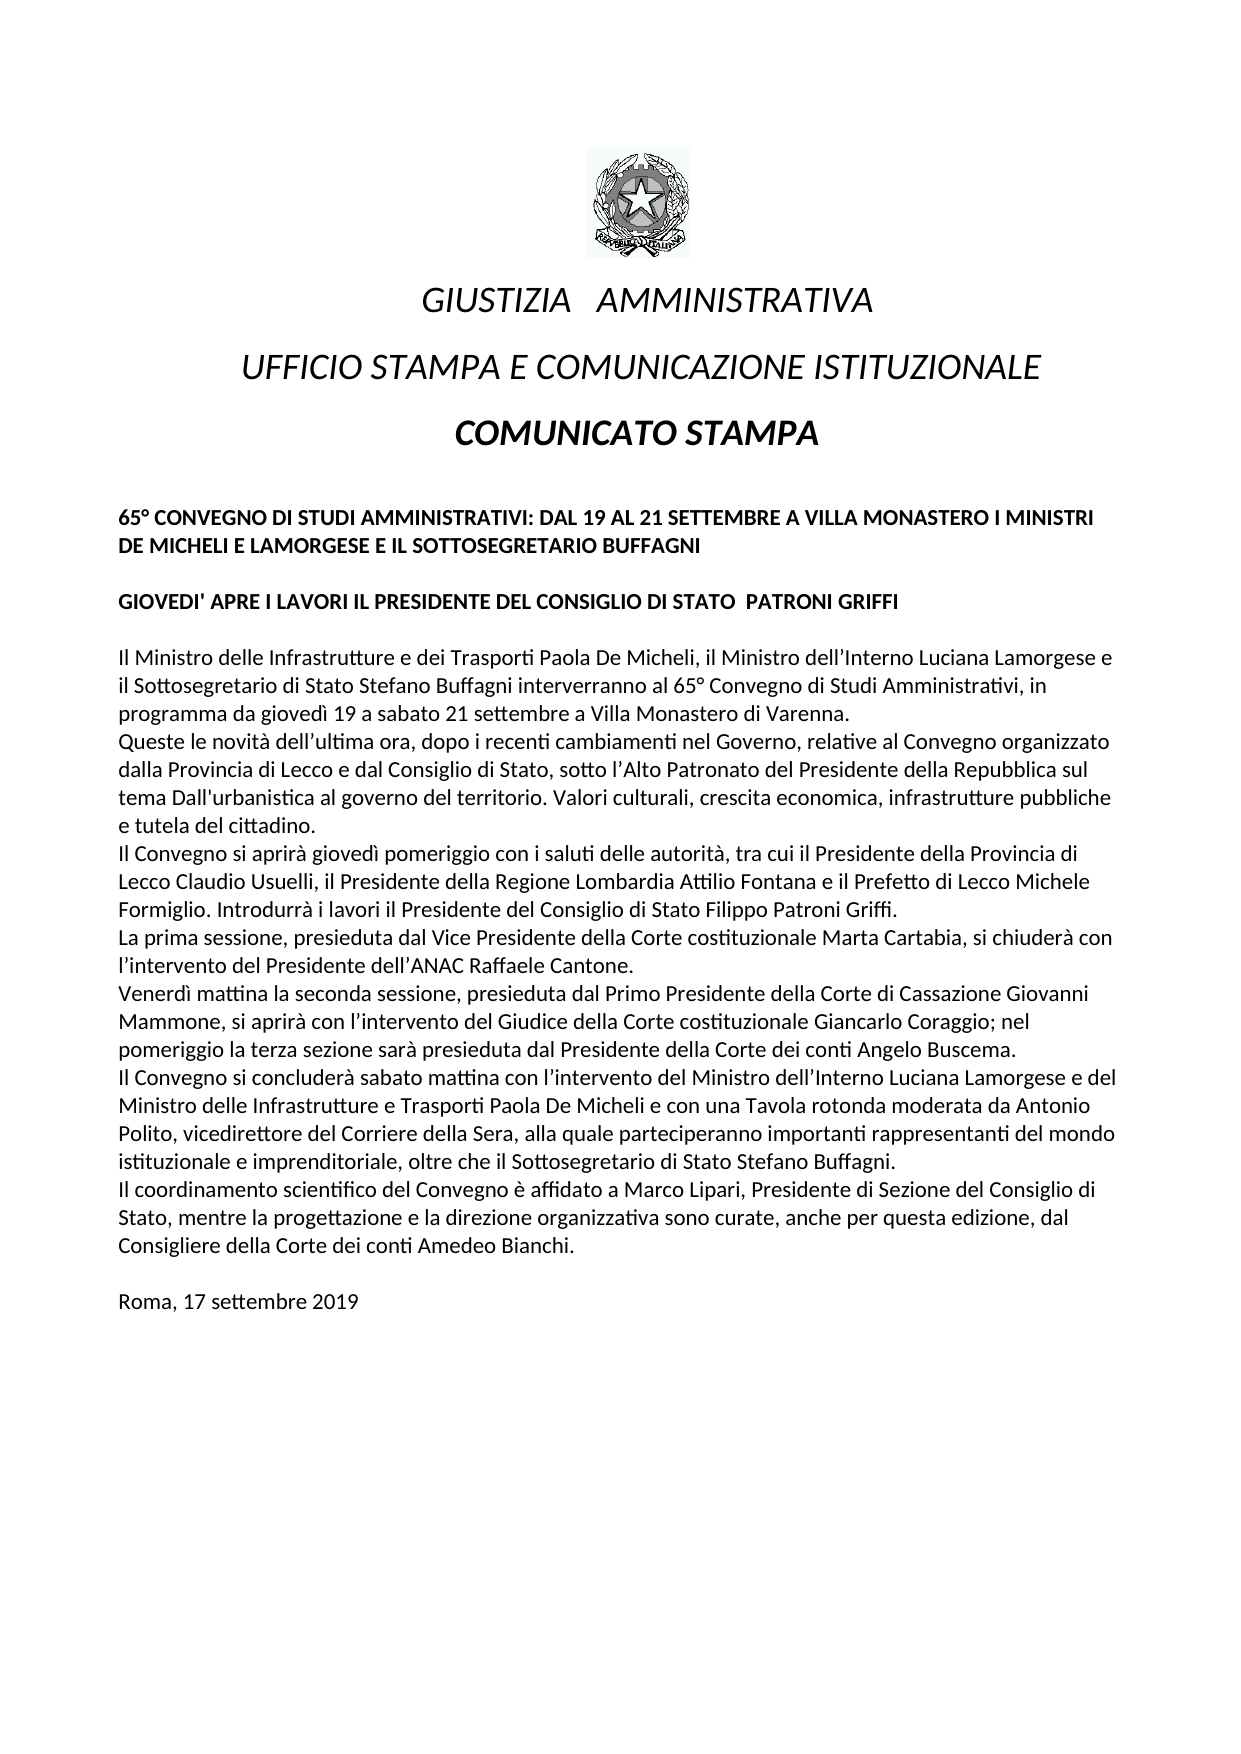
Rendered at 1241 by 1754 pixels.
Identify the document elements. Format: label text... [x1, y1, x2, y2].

text GIOVEDI' APRE I LAVORI IL PRESIDENTE DEL CONSIGLIO DI STATO PATRONI GRIFFI [118, 587, 1122, 615]
text UFFICIO STAMPA E COMUNICAZIONE ISTITUZIONALE [156, 343, 1122, 388]
text Queste le novità dell’ultima ora, dopo i recenti cambiamenti nel Governo, relative al Convegno organizzato dalla Provincia di Lecco e dal Consiglio di Stato, sotto l’Alto Patronato del Presidente della Repubblica sul tema Dall'urbanistica al governo del territorio. Valori culturali, crescita economica, infrastrutture pubbliche e tutela del cittadino. [118, 727, 1122, 839]
text Il Convegno si aprirà giovedì pomeriggio con i saluti delle autorità, tra cui il Presidente della Provincia di Lecco Claudio Usuelli, il Presidente della Regione Lombardia Attilio Fontana e il Prefetto di Lecco Michele Formiglio. Introdurrà i lavori il Presidente del Consiglio di Stato Filippo Patroni Griffi. [118, 839, 1122, 923]
text Il Convegno si concluderà sabato mattina con l’intervento del Ministro dell’Interno Luciana Lamorgese e del Ministro delle Infrastrutture e Trasporti Paola De Micheli e con una Tavola rotonda moderata da Antonio Polito, vicedirettore del Corriere della Sera, alla quale parteciperanno importanti rappresentanti del mondo istituzionale e imprenditoriale, oltre che il Sottosegretario di Stato Stefano Buffagni. [118, 1063, 1122, 1175]
text Il Ministro delle Infrastrutture e dei Trasporti Paola De Micheli, il Ministro dell’Interno Luciana Lamorgese e il Sottosegretario di Stato Stefano Buffagni interverranno al 65° Convegno di Studi Amministrativi, in programma da giovedì 19 a sabato 21 settembre a Villa Monastero di Varenna. [118, 643, 1122, 727]
text GIUSTIZIA AMMINISTRATIVA [156, 276, 1122, 322]
text COMUNICATO STAMPA [156, 409, 1122, 454]
picture [587, 147, 691, 258]
text Roma, 17 settembre 2019 [118, 1287, 1122, 1316]
text 65° CONVEGNO DI STUDI AMMINISTRATIVI: DAL 19 AL 21 SETTEMBRE A VILLA MONASTERO I MINISTRI DE MICHELI E LAMORGESE E IL SOTTOSEGRETARIO BUFFAGNI [118, 503, 1122, 559]
text Il coordinamento scientifico del Convegno è affidato a Marco Lipari, Presidente di Sezione del Consiglio di Stato, mentre la progettazione e la direzione organizzativa sono curate, anche per questa edizione, dal Consigliere della Corte dei conti Amedeo Bianchi. [118, 1175, 1122, 1259]
text Venerdì mattina la seconda sessione, presieduta dal Primo Presidente della Corte di Cassazione Giovanni Mammone, si aprirà con l’intervento del Giudice della Corte costituzionale Giancarlo Coraggio; nel pomeriggio la terza sezione sarà presieduta dal Presidente della Corte dei conti Angelo Buscema. [118, 979, 1122, 1063]
text La prima sessione, presieduta dal Vice Presidente della Corte costituzionale Marta Cartabia, si chiuderà con l’intervento del Presidente dell’ANAC Raffaele Cantone. [118, 923, 1122, 979]
